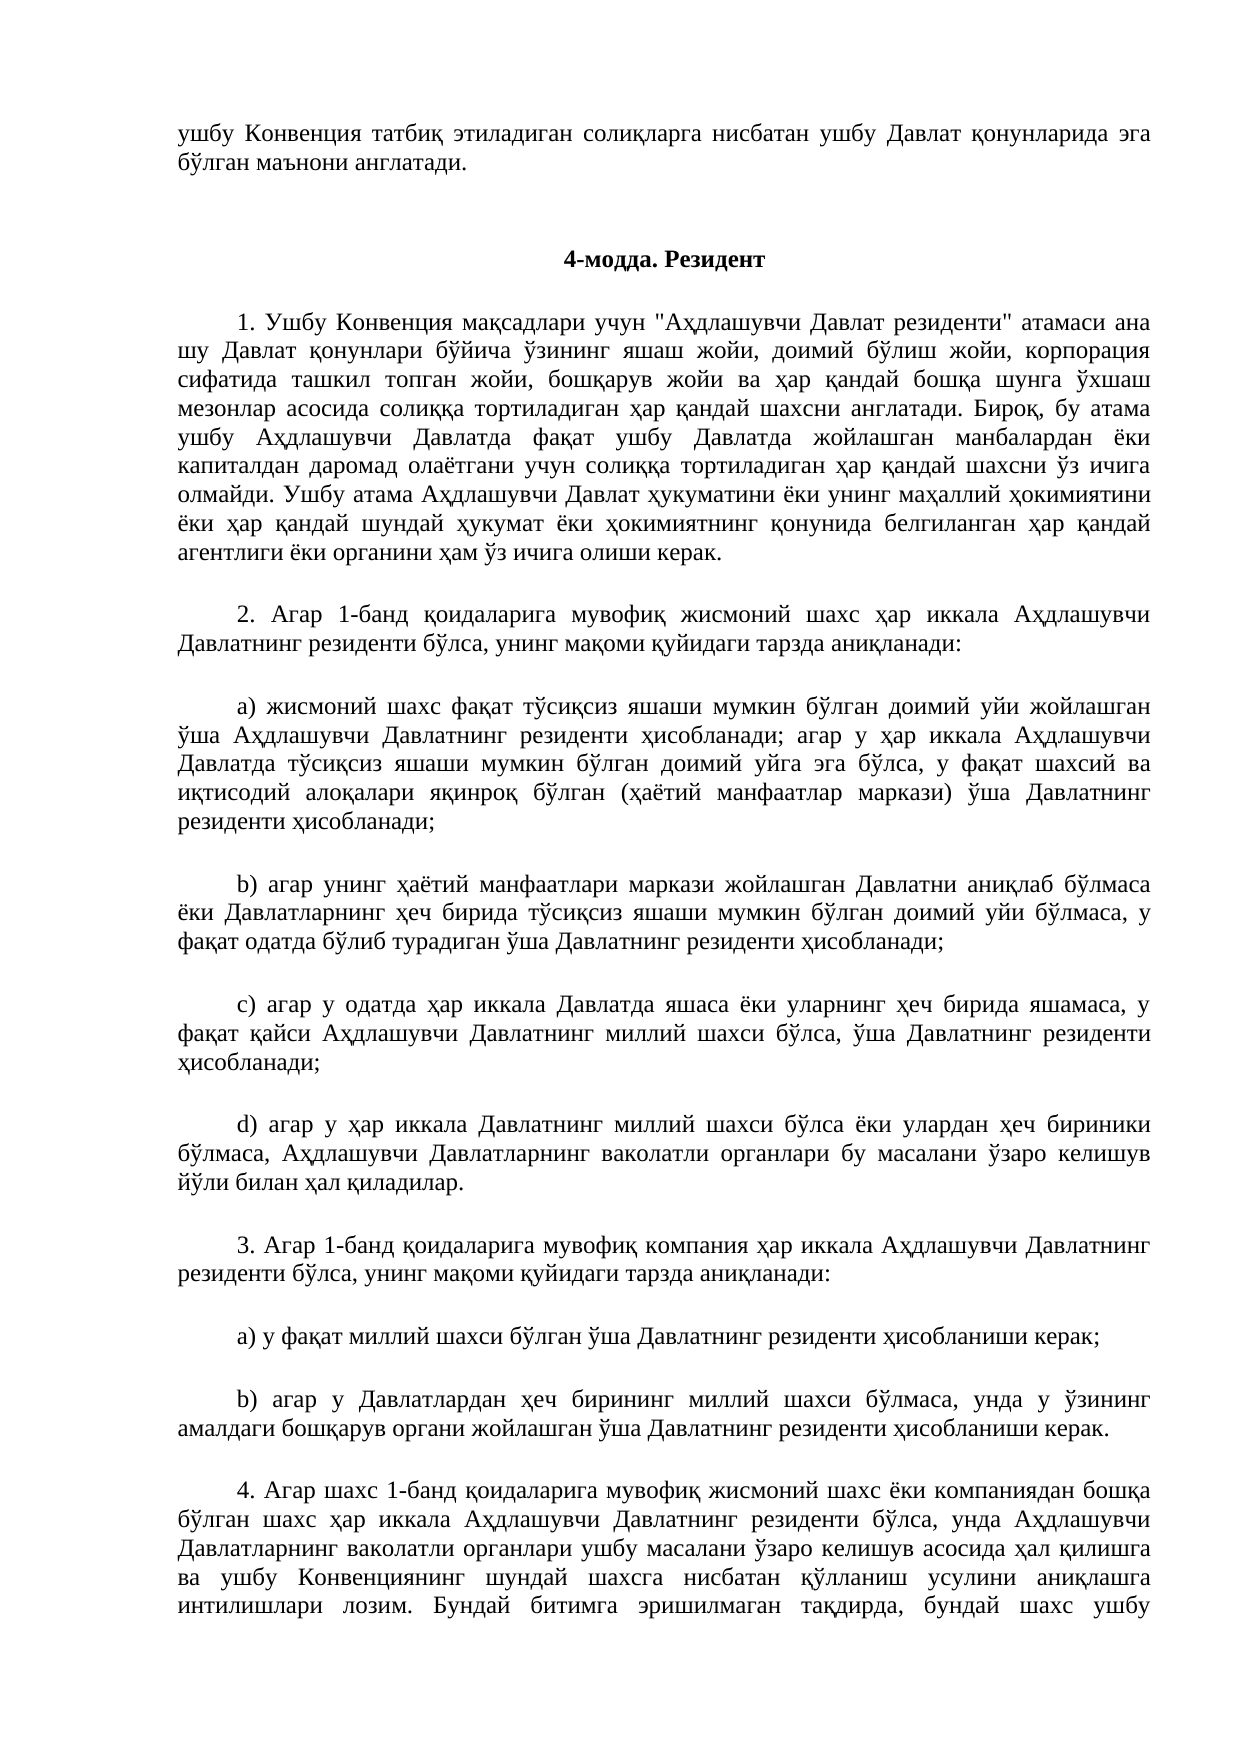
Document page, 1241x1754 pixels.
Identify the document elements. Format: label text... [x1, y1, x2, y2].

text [177, 1476, 1152, 1619]
text 2. Агар 1-банд қоидаларига мувофиқ жисмоний шахс ҳар иккала Аҳдлашувчи Давлатнинг pезиденти бўлса, унинг мақоми қуйидаги тарзда аниқланади: [177, 599, 1152, 657]
text а) у фақат миллий шахси бўлган ўша Давлатнинг резиденти ҳисобланиши керак; [177, 1321, 1152, 1350]
text 1. Ушбу Конвенция мақсадлари учун "Аҳдлашувчи Давлат резиденти" атамаси ана шу Давлат қонунлари бўйича ўзининг яшаш жойи, доимий бўлиш жойи, корпорация сифатида ташкил топган жойи, бошқарув жойи ва ҳар қандай бошқа шунга ўхшаш мезонлар асосида солиққа тортиладиган ҳар қандай шахсни англатади. Бироқ, бу атама ушбу Аҳдлашувчи Давлатда фақат ушбу Давлатда жойлашган манбалаpдан ёки капиталдан даpомад олаётгани учун солиққа тортиладиган ҳар қандай шахсни ўз ичига олмайди. Ушбу атама Аҳдлашувчи Давлат ҳукуматини ёки унинг маҳаллий ҳокимиятини ёки ҳар қандай шундай ҳукумат ёки ҳокимиятнинг қонунида белгиланган ҳар қандай агентлиги ёки органини ҳам ўз ичига олиши керак. [177, 307, 1152, 565]
text c) агар у одатда ҳар иккала Давлатда яшаса ёки уларнинг ҳеч бирида яшамаса, у фақат қайси Аҳдлашувчи Давлатнинг миллий шахси бўлса, ўша Давлатнинг pезиденти ҳисобланади; [177, 989, 1152, 1075]
text b) агар унинг ҳаётий манфаатлари маркази жойлашган Давлатни аниқлаб бўлмаса ёки Давлатларнинг ҳеч бирида тўсиқсиз яшаши мумкин бўлган доимий уйи бўлмаса, у фақат одатда бўлиб турадиган ўша Давлатнинг pезиденти ҳисобланади; [177, 869, 1152, 955]
text b) агар у Давлатлардан ҳеч бирининг миллий шахси бўлмаса, унда у ўзининг амалдаги бошқарув органи жойлашган ўша Давлатнинг резиденти ҳисобланиши керак. [177, 1384, 1152, 1442]
text 3. Агар 1-банд қоидаларига мувофиқ компания ҳар иккала Аҳдлашувчи Давлатнинг резиденти бўлса, унинг мақоми қуйидаги тарзда аниқланади: [177, 1230, 1152, 1287]
text d) агар у ҳар иккала Давлатнинг миллий шахси бўлса ёки улардан ҳеч бириники бўлмаса, Аҳдлашувчи Давлатларнинг ваколатли органлаpи бу масалани ўзаро келишув йўли билан ҳал қиладилар. [177, 1109, 1152, 1196]
text 4-модда. Резидент [177, 244, 1152, 272]
text а) жисмоний шахс фақат тўсиқсиз яшаши мумкин бўлган доимий уйи жойлашган ўша Аҳдлашувчи Давлатнинг pезиденти ҳисобланади; агар у ҳар иккала Аҳдлашувчи Давлатда тўсиқсиз яшаши мумкин бўлган доимий уйга эга бўлса, у фақат шахсий ва иқтисодий алоқалари яқинроқ бўлган (ҳаётий манфаатлар маркази) ўша Давлатнинг pезиденти ҳисобланади; [177, 691, 1152, 835]
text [177, 118, 1152, 176]
